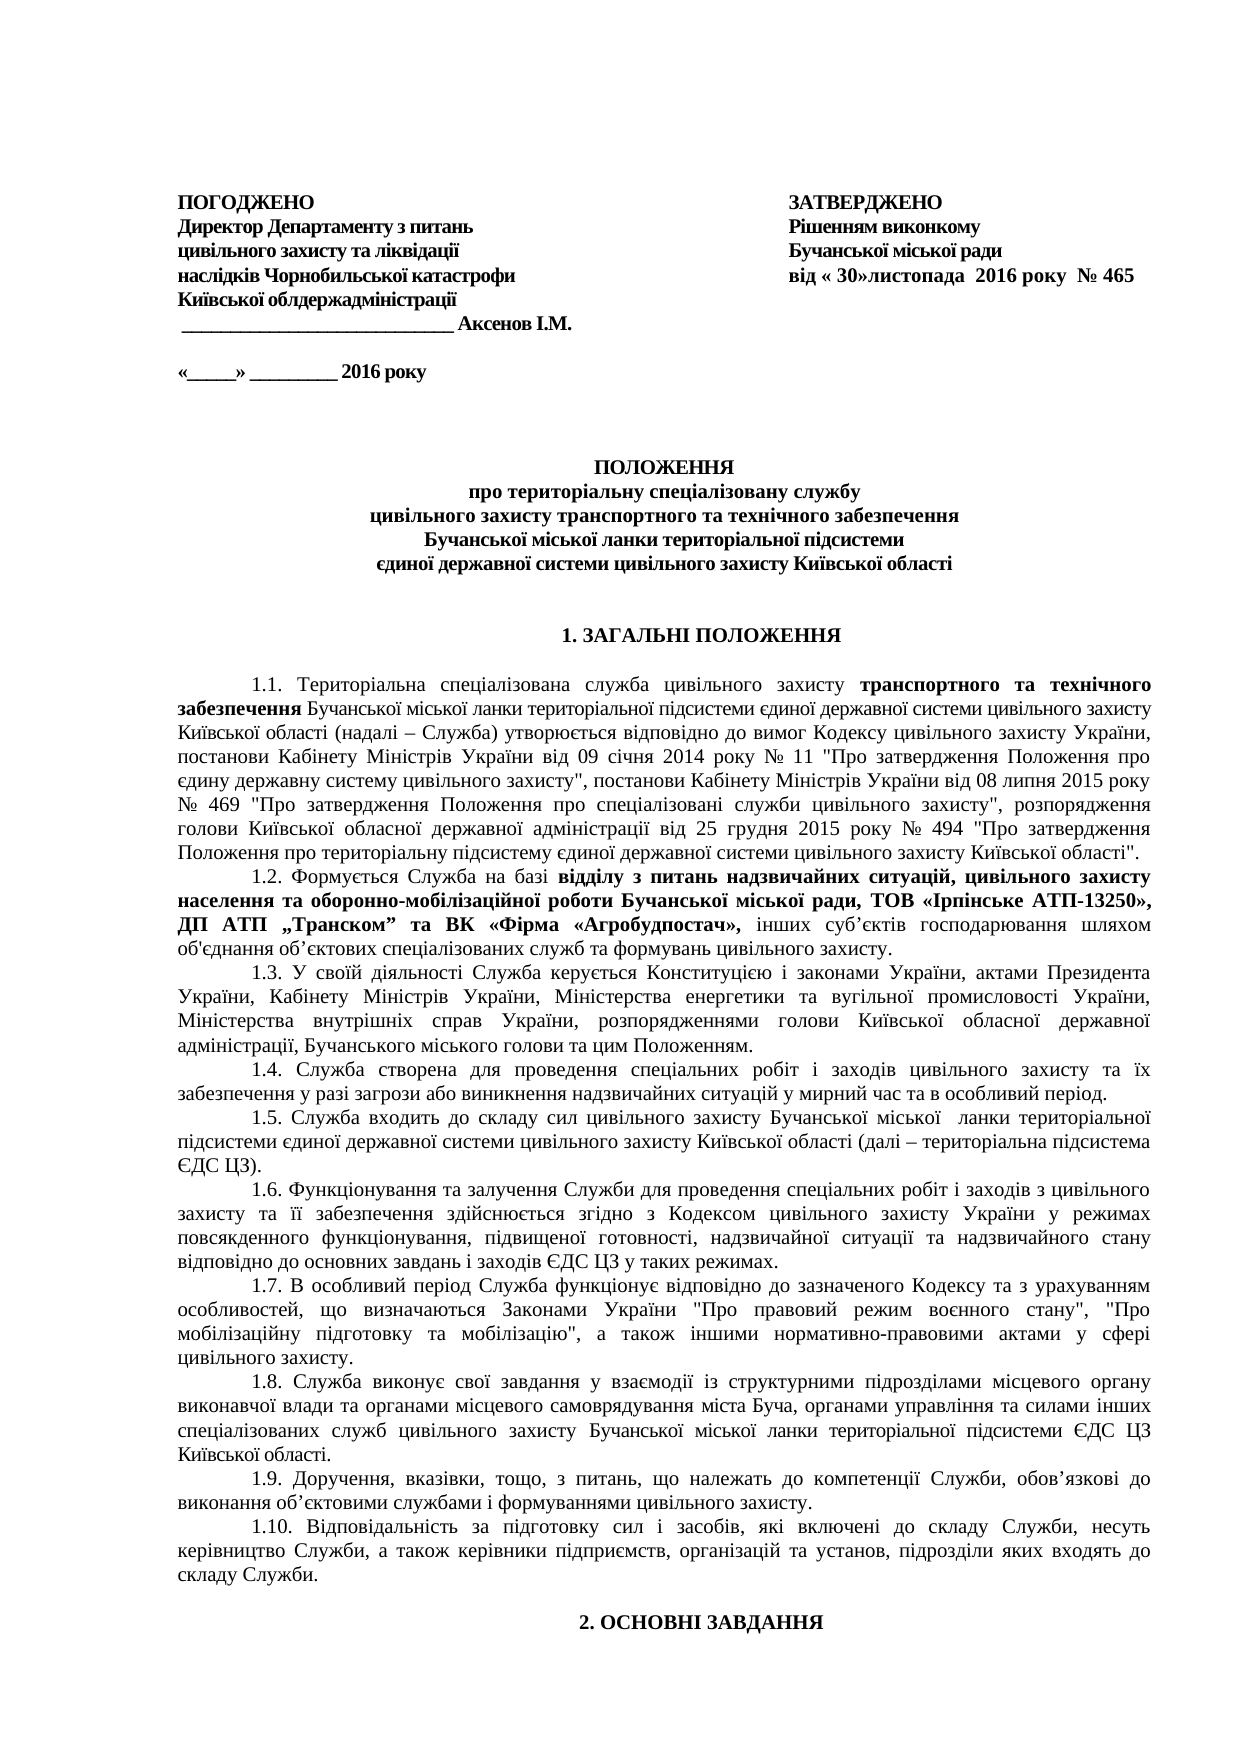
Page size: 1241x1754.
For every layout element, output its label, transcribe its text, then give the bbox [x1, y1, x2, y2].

title 1. ЗАГАЛЬНІ ПОЛОЖЕННЯ [177, 623, 1152, 647]
title 1.5. Служба входить до складу сил цивільного захисту Бучанської міської ланки територіальної підсистеми єдиної державної системи цивільного захисту Київської області (далі – територіальна підсистема ЄДС ЦЗ). [177, 1105, 1152, 1177]
table_header ЗАТВЕРДЖЕНО Рішенням виконкому Бучанської міської ради від « 30»листопада 2016 року № 465 [777, 190, 1171, 383]
title 1.4. Служба створена для проведення спеціальних робіт і заходів цивільного захисту та їх забезпечення у разі загрози або виникнення надзвичайних ситуацій у мирний час та в особливий період. [177, 1057, 1152, 1105]
title 1.1. Територіальна спеціалізована служба цивільного захисту транспортного та технічного забезпечення Бучанської міської ланки територіальної підсистеми єдиної державної системи цивільного захисту Київської області (надалі – Служба) утворюється відповідно до вимог Кодексу цивільного захисту України, постанови Кабінету Міністрів України від 09 січня 2014 року № 11 "Про затвердження Положення про єдину державну систему цивільного захисту", постанови Кабінету Міністрів України від 08 липня 2015 року № 469 "Про затвердження Положення про спеціалізовані служби цивільного захисту", розпорядження голови Київської обласної державної адміністрації від 25 грудня 2015 року № 494 "Про затвердження Положення про територіальну підсистему єдиної державної системи цивільного захисту Київської області". [177, 672, 1152, 864]
title 1.7. В особливий період Служба функціонує відповідно до зазначеного Кодексу та з урахуванням особливостей, що визначаються Законами України "Про правовий режим воєнного стану", "Про мобілізаційну підготовку та мобілізацію", а також іншими нормативно-правовими актами у сфері цивільного захисту. [177, 1273, 1152, 1369]
title Бучанської міської ланки територіальної підсистеми [177, 527, 1152, 551]
title 1.2. Формується Служба на базі відділу з питань надзвичайних ситуацій, цивільного захисту населення та оборонно-мобілізаційної роботи Бучанської міської ради, ТОВ «Ірпінське АТП-13250», ДП АТП „Транском” та ВК «Фірма «Агробудпостач», інших суб’єктів господарювання шляхом об'єднання об’єктових спеціалізованих служб та формувань цивільного захисту. [177, 864, 1152, 960]
table_header ПОГОДЖЕНО Директор Департаменту з питань цивільного захисту та ліквідації наслідків Чорнобильської катастрофи Київської облдержадміністрації ____________________________ Аксенов І.М. «_____» _________ 2016 року [166, 190, 777, 383]
title про територіальну спеціалізовану службу [177, 479, 1152, 503]
title 1.9. Доручення, вказівки, тощо, з питань, що належать до компетенції Служби, обов’язкові до виконання об’єктовими службами і формуваннями цивільного захисту. [177, 1466, 1152, 1514]
text ПОЛОЖЕННЯ [177, 455, 1152, 479]
text 1.8. Служба виконує свої завдання у взаємодії із структурними підрозділами місцевого органу виконавчої влади та органами місцевого самоврядування міста Буча, органами управління та силами інших спеціалізованих служб цивільного захисту Бучанської міської ланки територіальної підсистеми ЄДС ЦЗ Київської області. [177, 1369, 1152, 1466]
text 2. ОСНОВНІ ЗАВДАННЯ [177, 1610, 1152, 1634]
title єдиної державної системи цивільного захисту Київської області [177, 551, 1152, 575]
title 1.3. У своїй діяльності Служба керується Конституцією і законами України, актами Президента України, Кабінету Міністрів України, Міністерства енергетики та вугільної промисловості України, Міністерства внутрішніх справ України, розпорядженнями голови Київської обласної державної адміністрації, Бучанського міського голови та цим Положенням. [177, 960, 1152, 1057]
title цивільного захисту транспортного та технічного забезпечення [177, 503, 1152, 527]
title 1.6. Функціонування та залучення Служби для проведення спеціальних робіт і заходів з цивільного захисту та її забезпечення здійснюється згідно з Кодексом цивільного захисту України у режимах повсякденного функціонування, підвищеної готовності, надзвичайної ситуації та надзвичайного стану відповідно до основних завдань і заходів ЄДС ЦЗ у таких режимах. [177, 1177, 1152, 1273]
title 1.10. Відповідальність за підготовку сил і засобів, які включені до складу Служби, несуть керівництво Служби, а також керівники підприємств, організацій та установ, підрозділи яких входять до складу Служби. [177, 1514, 1152, 1586]
